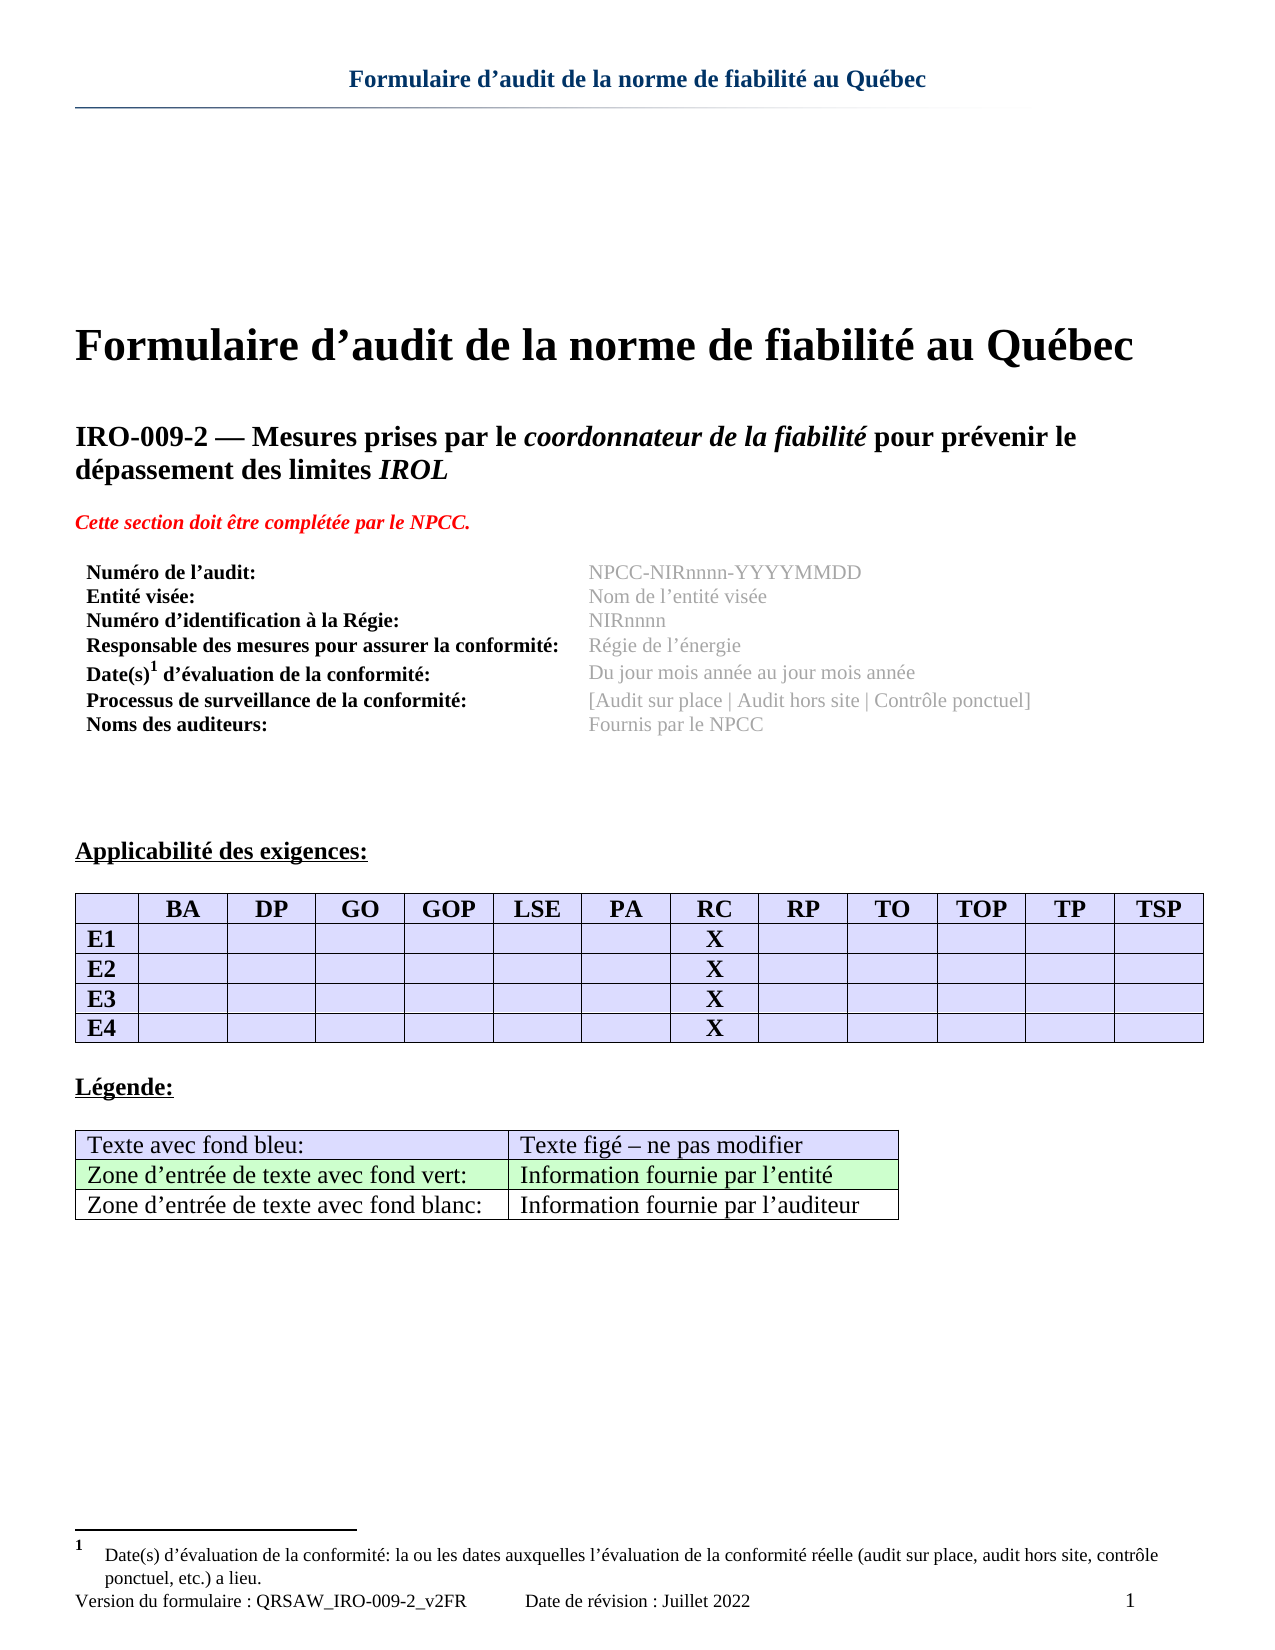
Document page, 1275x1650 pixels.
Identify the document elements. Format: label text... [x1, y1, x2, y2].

table_cell E3 [76, 984, 138, 1012]
table_cell [759, 1014, 847, 1042]
table_cell [938, 984, 1025, 1012]
table_cell [494, 924, 581, 953]
table_cell [1026, 984, 1114, 1012]
table_header LSE [494, 894, 581, 923]
table_header TSP [1115, 894, 1203, 923]
table_cell E4 [76, 1014, 138, 1042]
table_cell Information fournie par l’auditeur [509, 1190, 898, 1219]
table_cell [1115, 1014, 1203, 1042]
table_cell [139, 924, 227, 953]
table_cell X [671, 984, 758, 1012]
table_cell [1115, 984, 1203, 1012]
table_cell E2 [76, 954, 138, 983]
table_cell Responsable des mesures pour assurer la conformité: [75, 633, 577, 657]
table_cell Zone d’entrée de texte avec fond blanc: [76, 1190, 508, 1219]
table_cell Régie de l’énergie [577, 633, 1200, 657]
table_cell [494, 954, 581, 983]
picture [75, 107, 1055, 114]
table_cell [405, 954, 493, 983]
table_header Numéro de l’audit: [75, 560, 577, 584]
table_cell [228, 924, 315, 953]
table_header RP [759, 894, 847, 923]
table_cell Zone d’entrée de texte avec fond vert: [76, 1160, 508, 1189]
text Légende: [75, 1072, 1200, 1101]
table_cell [494, 984, 581, 1012]
table_header TOP [938, 894, 1025, 923]
table_cell X [671, 1014, 758, 1042]
table_cell [1026, 924, 1114, 953]
table_cell Date(s) d’évaluation de la conformité: [75, 657, 577, 688]
table_header DP [228, 894, 315, 923]
table_header GO [316, 894, 404, 923]
table_cell X [671, 954, 758, 983]
table_cell [405, 984, 493, 1012]
table_cell [938, 1014, 1025, 1042]
table_cell [1026, 1014, 1114, 1042]
table_header NPCC-NIRnnnn-YYYYMMDD [577, 560, 1200, 584]
table_header BA [139, 894, 227, 923]
table_cell Fournis par le NPCC [577, 712, 1200, 736]
table_cell [405, 1014, 493, 1042]
table_cell [1115, 954, 1203, 983]
table_cell [848, 984, 937, 1012]
table_cell [Audit sur place | Audit hors site | Contrôle ponctuel] [577, 688, 1200, 712]
table_cell [848, 1014, 937, 1042]
table_header Texte avec fond bleu: [76, 1131, 508, 1159]
table_cell [228, 954, 315, 983]
table_cell [582, 954, 670, 983]
table_cell [139, 1014, 227, 1042]
table_cell [139, 984, 227, 1012]
text Cette section doit être complétée par le NPCC. [75, 510, 1200, 534]
table_cell Du jour mois année au jour mois année [577, 657, 1200, 688]
table_cell Numéro d’identification à la Régie: [75, 609, 577, 632]
subtitle IRO-009-2 — Mesures prises par le coordonnateur de la fiabilité pour prévenir le dépassement des limites IROL [75, 419, 1200, 486]
table_cell [759, 954, 847, 983]
table_cell [139, 954, 227, 983]
table_cell [316, 1014, 404, 1042]
table_header GOP [405, 894, 493, 923]
table_header Texte figé – ne pas modifier [509, 1131, 898, 1159]
table_cell E1 [76, 924, 138, 953]
table_cell [316, 984, 404, 1012]
table_cell [759, 984, 847, 1012]
table_cell [848, 954, 937, 983]
table_cell [405, 924, 493, 953]
text Applicabilité des exigences: [75, 836, 1200, 864]
table_cell Entité visée: [75, 584, 577, 608]
table_cell [582, 1014, 670, 1042]
table_header TO [848, 894, 937, 923]
table_cell [228, 984, 315, 1012]
table_cell [494, 1014, 581, 1042]
table_cell Information fournie par l’entité [509, 1160, 898, 1189]
table_header PA [582, 894, 670, 923]
table_cell [228, 1014, 315, 1042]
table_cell Noms des auditeurs: [75, 712, 577, 736]
table_header [76, 894, 138, 923]
table_cell [938, 924, 1025, 953]
table_cell [938, 954, 1025, 983]
table_cell [1115, 924, 1203, 953]
table_cell [1026, 954, 1114, 983]
table_cell Nom de l’entité visée [577, 584, 1200, 608]
table_cell [316, 954, 404, 983]
table_cell [582, 924, 670, 953]
table_cell [316, 924, 404, 953]
table_header RC [671, 894, 758, 923]
table_cell NIRnnnn [577, 609, 1200, 632]
table_header TP [1026, 894, 1114, 923]
table_cell [759, 924, 847, 953]
table_cell Processus de surveillance de la conformité: [75, 688, 577, 712]
table_cell X [671, 924, 758, 953]
table_cell [848, 924, 937, 953]
table_cell [582, 984, 670, 1012]
text Formulaire d’audit de la norme de fiabilité au Québec [75, 318, 1200, 371]
